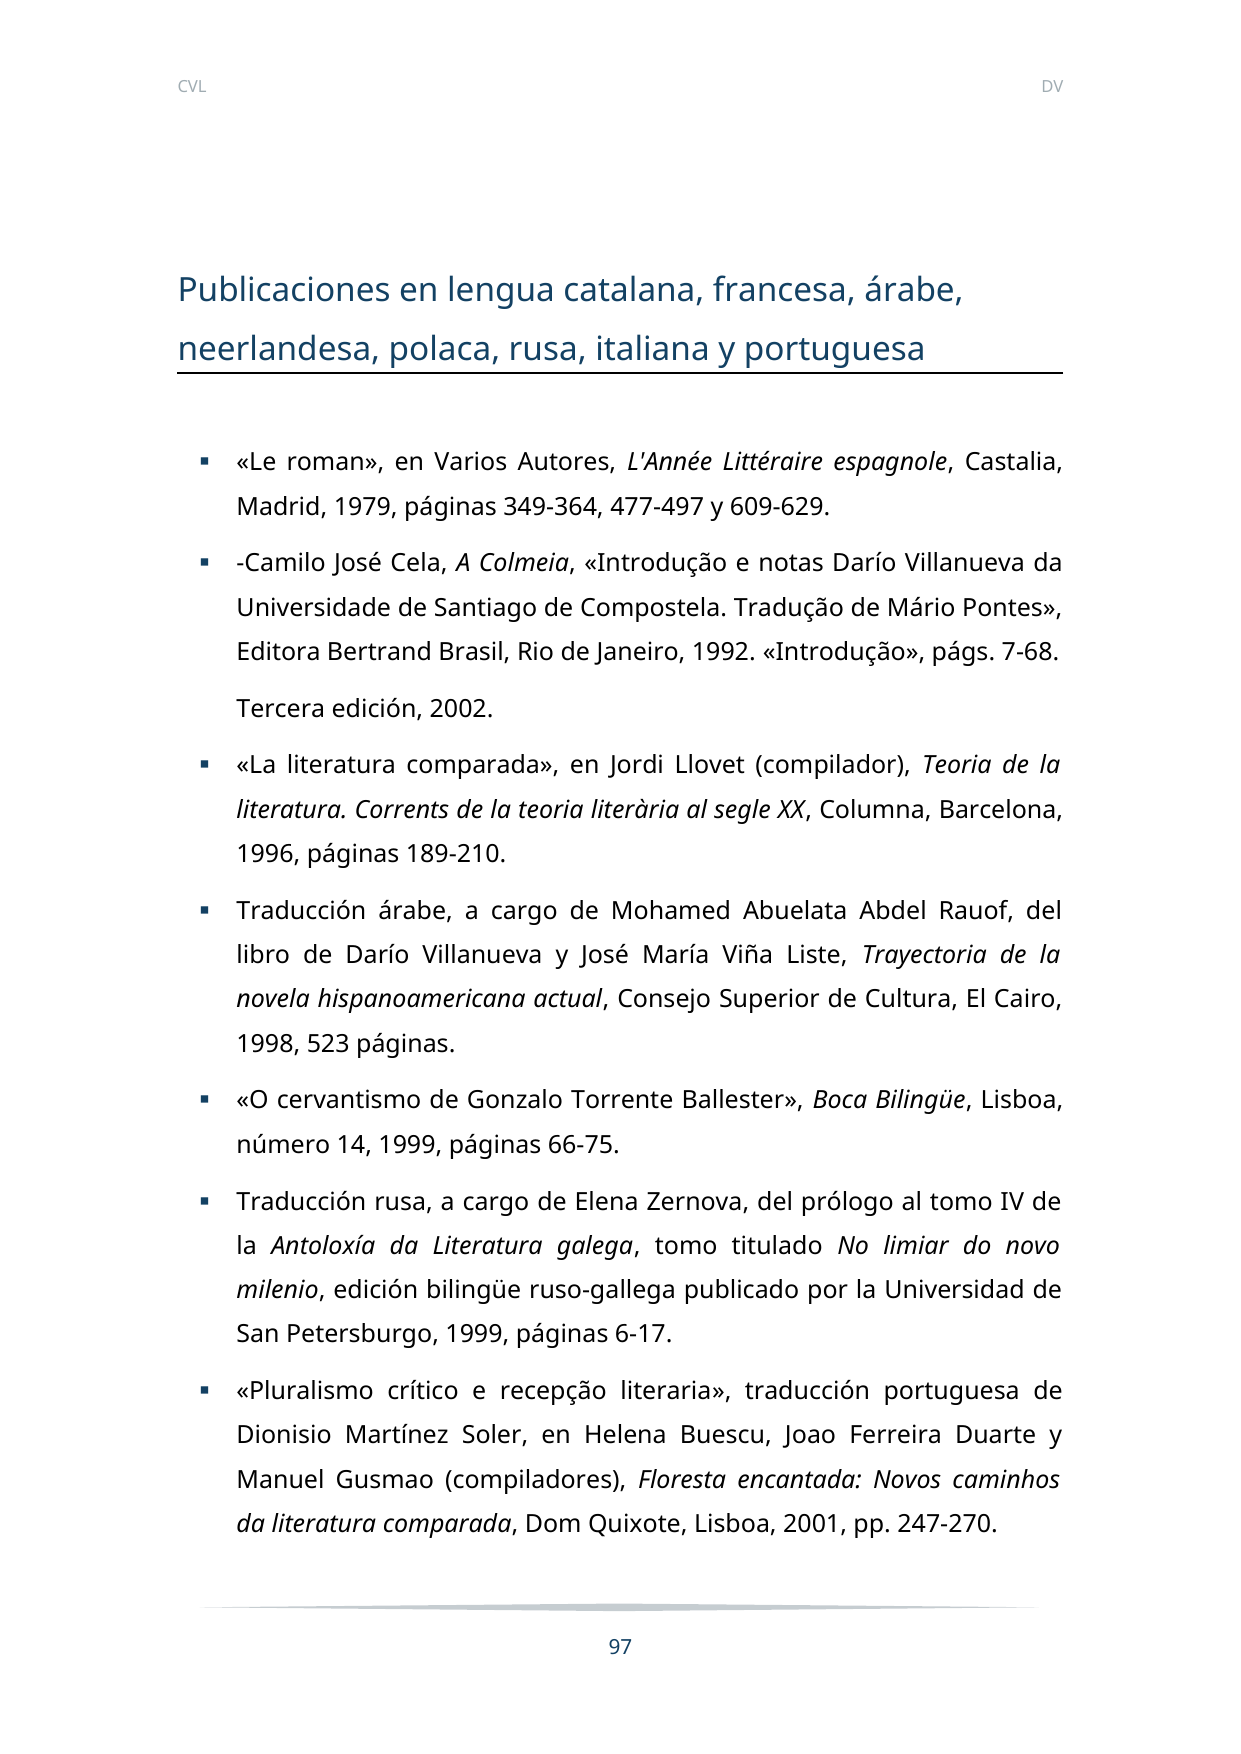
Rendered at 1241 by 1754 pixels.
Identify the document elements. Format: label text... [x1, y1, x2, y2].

list Traducción rusa, a cargo de Zernova, del prólogo al tomo IV de la Antoloxía da Literatura galega, tomo titulado No limiar do novo milenio, edición bilingüe ruso-gallega publicado por la Universidad de San Petersburgo, 1999, páginas 6-17. [199, 1183, 1063, 1350]
text Tercera edición, 2002. [236, 690, 1063, 724]
list «La literatura comparada», en Jordi Llovet (compilador), Teoria de la literatura. Corrents de la teoria literària al segle XX, Columna, Barcelona, 1996, páginas 189-210. [199, 747, 1063, 870]
list -Camilo José Cela, A Colmeia, «Introdução e notas Darío Villanueva da Universidade de Santiago de Compostela. Tradução de Mário Pontes», Editora Bertrand Brasil, Rio de Janeiro, 1992. «Introdução», págs. 7-68. [199, 545, 1063, 668]
list «O cervantismo de Gonzalo Torrente Ballester», Boca Bilingüe, Lisboa, número 14, 1999, páginas 66-75. [199, 1082, 1063, 1160]
list «Le roman», en Varios Autores, L'Année Littéraire espagnole, Castalia, Madrid, 1979, páginas 349-364, 477-497 y 609-629. [199, 444, 1063, 522]
text Publicaciones en lengua catalana, francesa, árabe, neerlandesa, polaca, rusa, italiana y portuguesa [177, 266, 1063, 372]
list Traducción árabe, a cargo de Mohamed Abuelata Abdel Rauof, del libro de Darío Villanueva y Liste, Trayectoria de la novela hispanoamericana actual, Consejo Superior de Cultura, El Cairo, 1998, 523 páginas. [199, 892, 1063, 1059]
list «Pluralismo crítico e recepção literaria», traducción portuguesa de Dionisio Martínez Soler, en , Joao Ferreira Duarte y Manuel Gusmao (compiladores), Floresta encantada: Novos caminhos da literatura comparada, Dom Quixote, Lisboa, 2001, pp. 247-270. [199, 1373, 1063, 1539]
